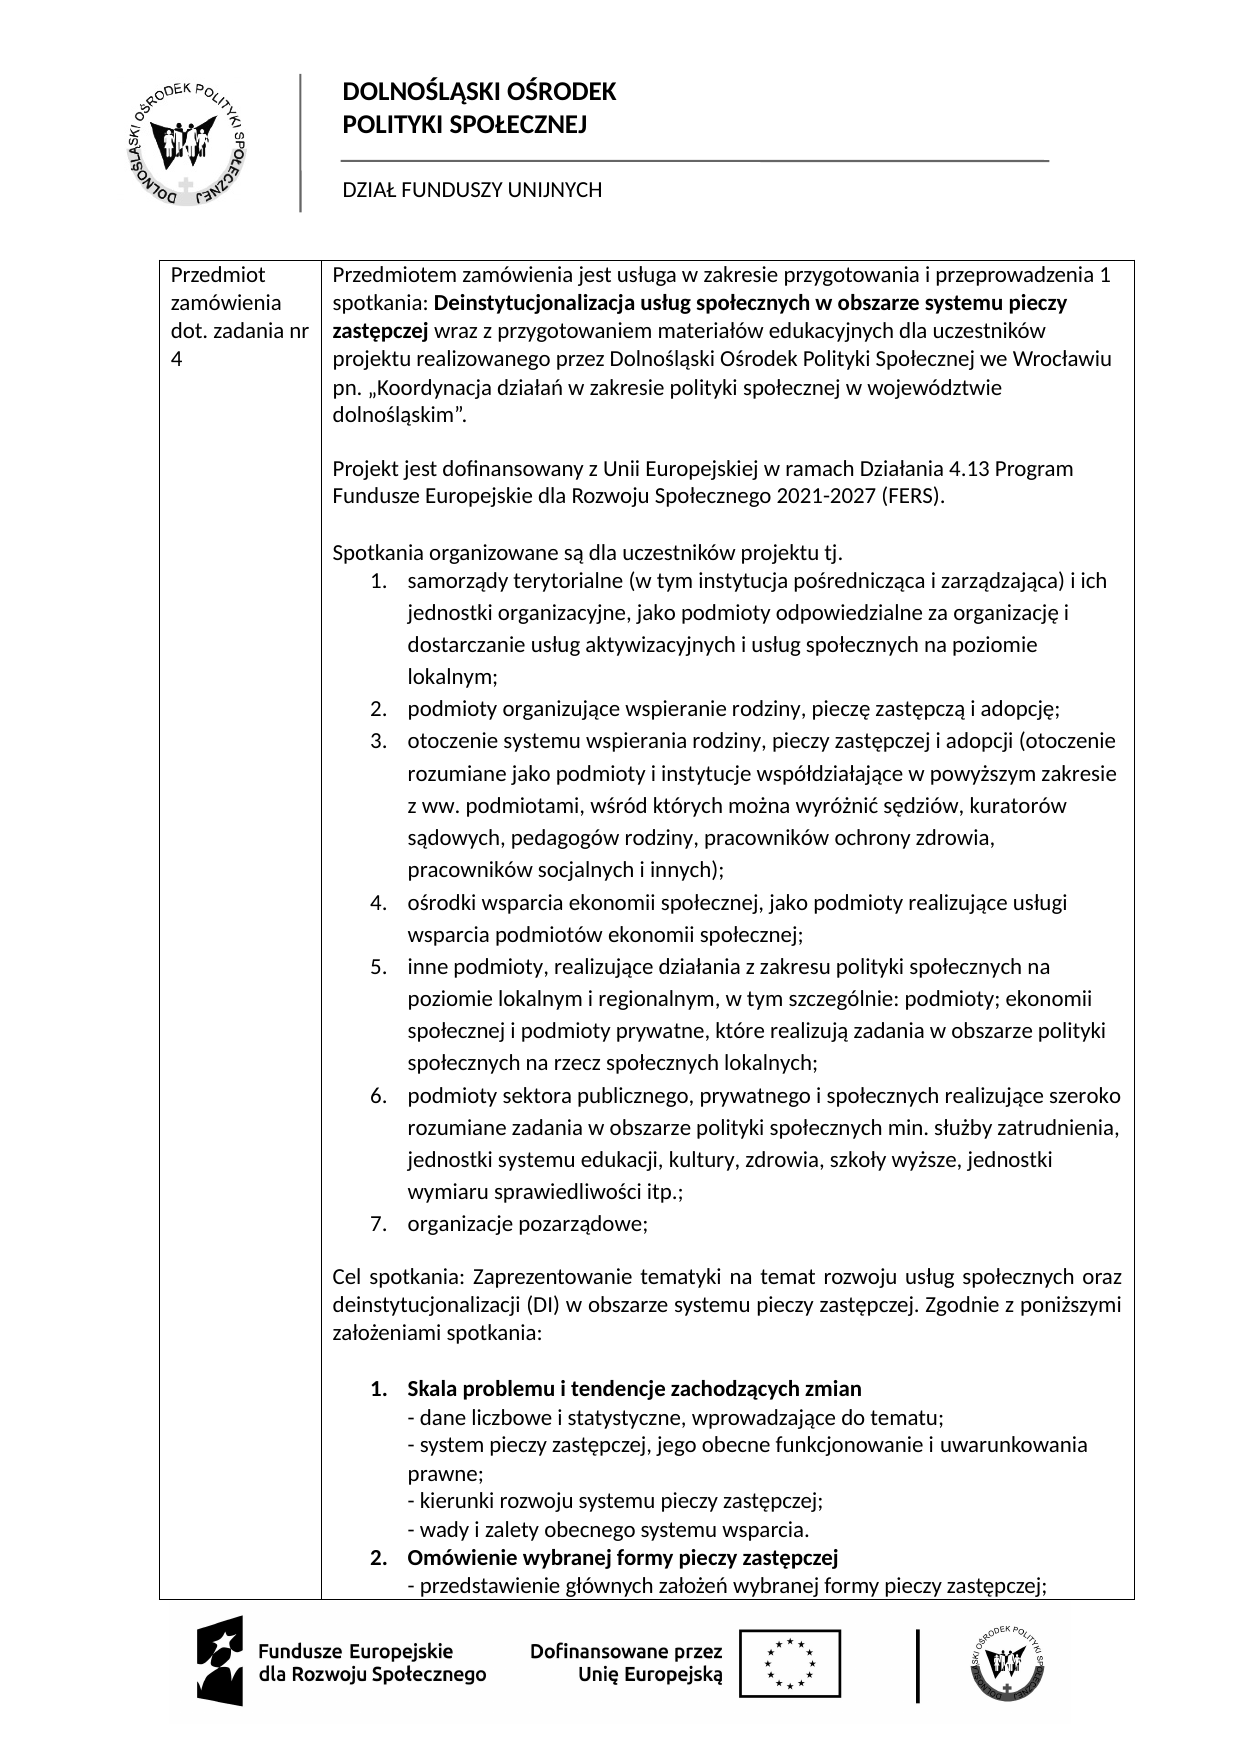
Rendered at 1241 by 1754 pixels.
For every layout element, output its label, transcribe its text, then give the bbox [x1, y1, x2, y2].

table_header Przedmiot zamówienia dot. zadania nr 4 [160, 261, 321, 1599]
picture [87, 62, 284, 225]
picture [168, 1601, 1072, 1724]
